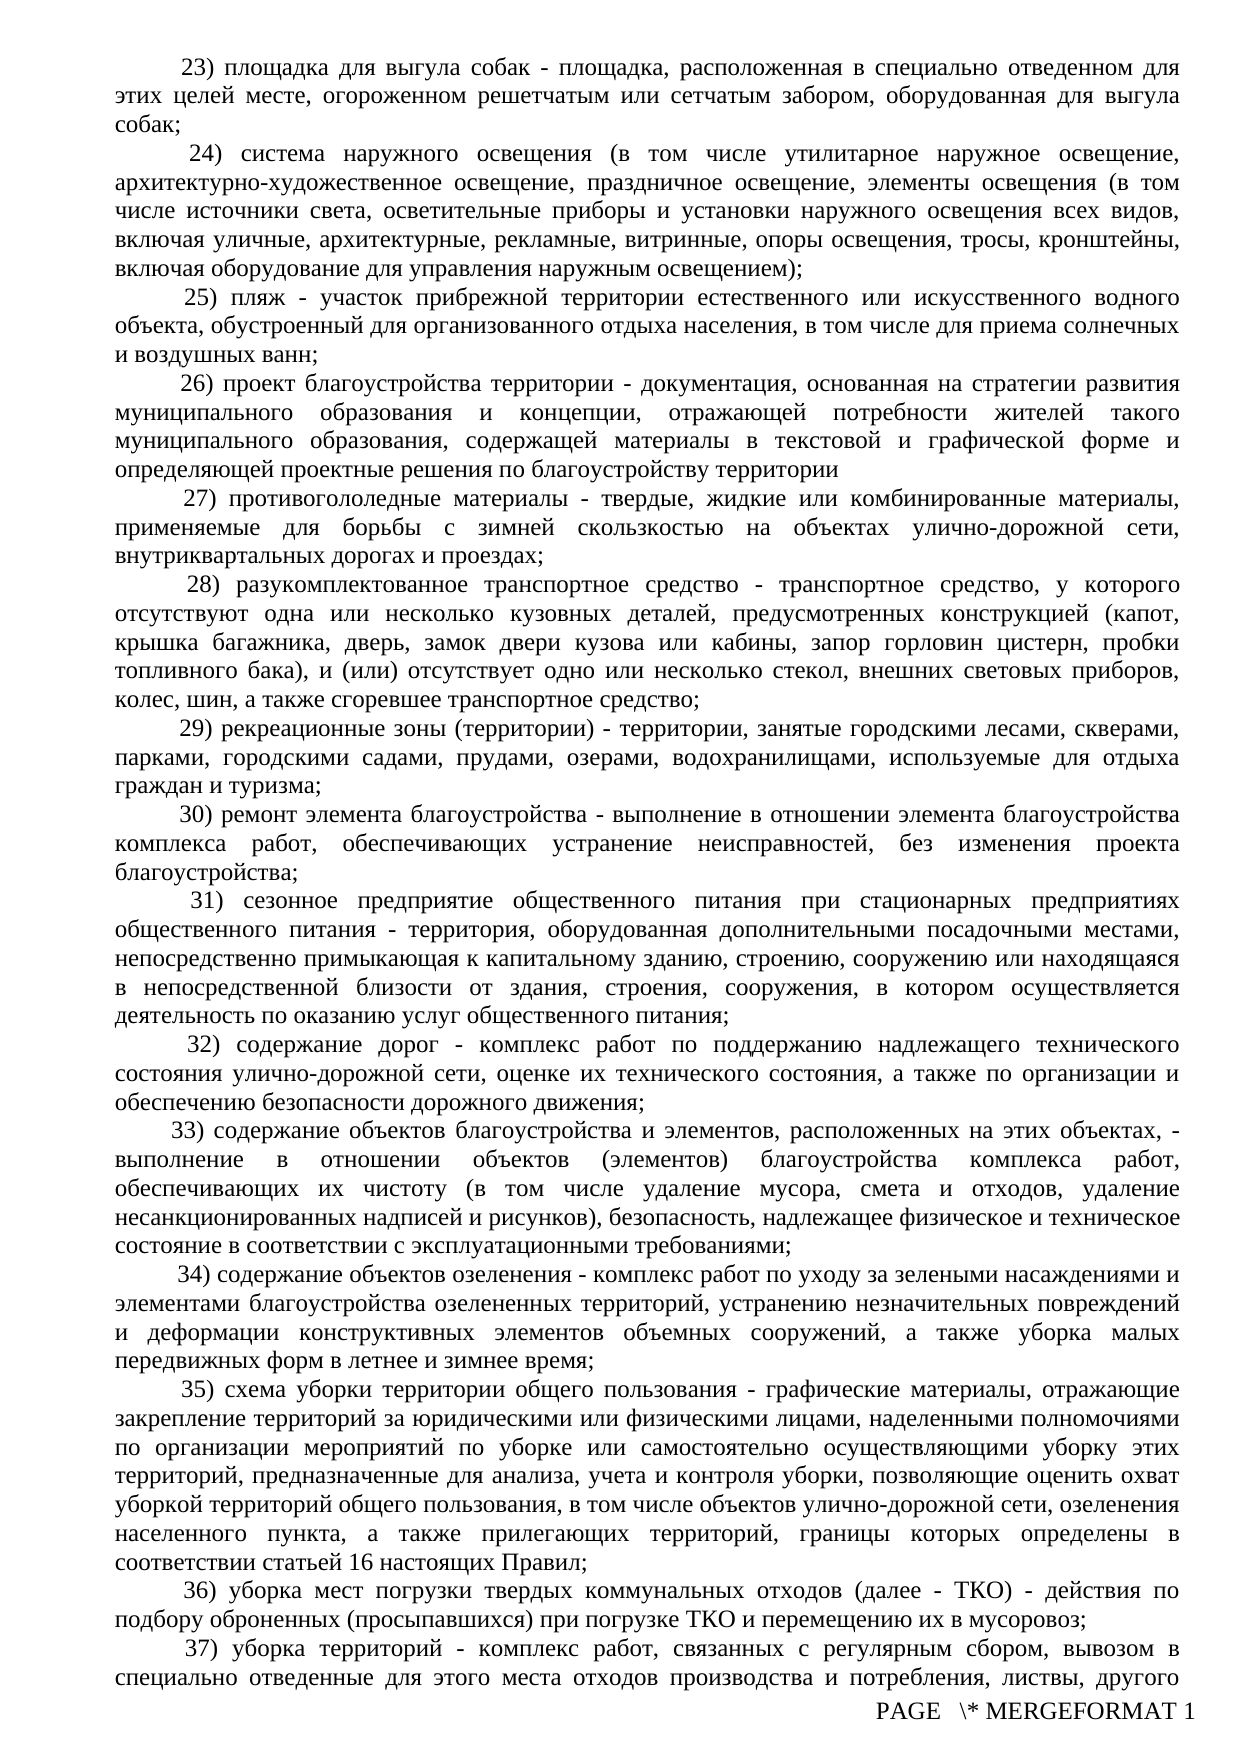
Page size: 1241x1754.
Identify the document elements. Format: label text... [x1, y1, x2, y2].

text 29) рекреационные зоны (территории) - территории, занятые городскими лесами, скверами, парками, городскими садами, прудами, озерами, водохранилищами, используемые для отдыха граждан и туризма; [114, 713, 1181, 799]
text 34) содержание объектов озеленения - комплекс работ по уходу за зелеными насаждениями и элементами благоустройства озелененных территорий, устранению незначительных повреждений и деформации конструктивных элементов объемных сооружений, а также уборка малых передвижных форм в летнее и зимнее время; [114, 1259, 1181, 1374]
text 23) площадка для выгула собак - площадка, расположенная в специально отведенном для этих целей месте, огороженном решетчатым или сетчатым забором, оборудованная для выгула собак; [114, 52, 1181, 138]
text 32) содержание дорог - комплекс работ по поддержанию надлежащего технического состояния улично-дорожной сети, оценке их технического состояния, а также по организации и обеспечению безопасности дорожного движения; [114, 1029, 1181, 1115]
text 27) противогололедные материалы - твердые, жидкие или комбинированные материалы, применяемые для борьбы с зимней скользкостью на объектах улично-дорожной сети, внутриквартальных дорогах и проездах; [114, 483, 1181, 569]
text 36) уборка мест погрузки твердых коммунальных отходов (далее - ТКО) - действия по подбору оброненных (просыпавшихся) при погрузке ТКО и перемещению их в мусоровоз; [114, 1575, 1181, 1633]
text 25) пляж - участок прибрежной территории естественного или искусственного водного объекта, обустроенный для организованного отдыха населения, в том числе для приема солнечных и воздушных ванн; [114, 282, 1181, 368]
text 35) схема уборки территории общего пользования - графические материалы, отражающие закрепление территорий за юридическими или физическими лицами, наделенными полномочиями по организации мероприятий по уборке или самостоятельно осуществляющими уборку этих территорий, предназначенные для анализа, учета и контроля уборки, позволяющие оценить охват уборкой территорий общего пользования, в том числе объектов улично-дорожной сети, озеленения населенного пункта, а также прилегающих территорий, границы которых определены в соответствии статьей 16 настоящих Правил; [114, 1374, 1181, 1575]
text 28) разукомплектованное транспортное средство - транспортное средство, у которого отсутствуют одна или несколько кузовных деталей, предусмотренных конструкцией (капот, крышка багажника, дверь, замок двери кузова или кабины, запор горловин цистерн, пробки топливного бака), и (или) отсутствует одно или несколько стекол, внешних световых приборов, колес, шин, а также сгоревшее транспортное средство; [114, 569, 1181, 713]
text 24) система наружного освещения (в том числе утилитарное наружное освещение, архитектурно-художественное освещение, праздничное освещение, элементы освещения (в том числе источники света, осветительные приборы и установки наружного освещения всех видов, включая уличные, архитектурные, рекламные, витринные, опоры освещения, тросы, кронштейны, включая оборудование для управления наружным освещением); [114, 138, 1181, 282]
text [114, 1633, 1181, 1690]
text 33) содержание объектов благоустройства и элементов, расположенных на этих объектах, - выполнение в отношении объектов (элементов) благоустройства комплекса работ, обеспечивающих их чистоту (в том числе удаление мусора, смета и отходов, удаление несанкционированных надписей и рисунков), безопасность, надлежащее физическое и техническое состояние в соответствии с эксплуатационными требованиями; [114, 1115, 1181, 1259]
text 26) проект благоустройства территории - документация, основанная на стратегии развития муниципального образования и концепции, отражающей потребности жителей такого муниципального образования, содержащей материалы в текстовой и графической форме и определяющей проектные решения по благоустройству территории [114, 368, 1181, 483]
text 31) сезонное предприятие общественного питания при стационарных предприятиях общественного питания - территория, оборудованная дополнительными посадочными местами, непосредственно примыкающая к капитальному зданию, строению, сооружению или находящаяся в непосредственной близости от здания, строения, сооружения, в котором осуществляется деятельность по оказанию услуг общественного питания; [114, 885, 1181, 1029]
text 30) ремонт элемента благоустройства - выполнение в отношении элемента благоустройства комплекса работ, обеспечивающих устранение неисправностей, без изменения проекта благоустройства; [114, 799, 1181, 885]
